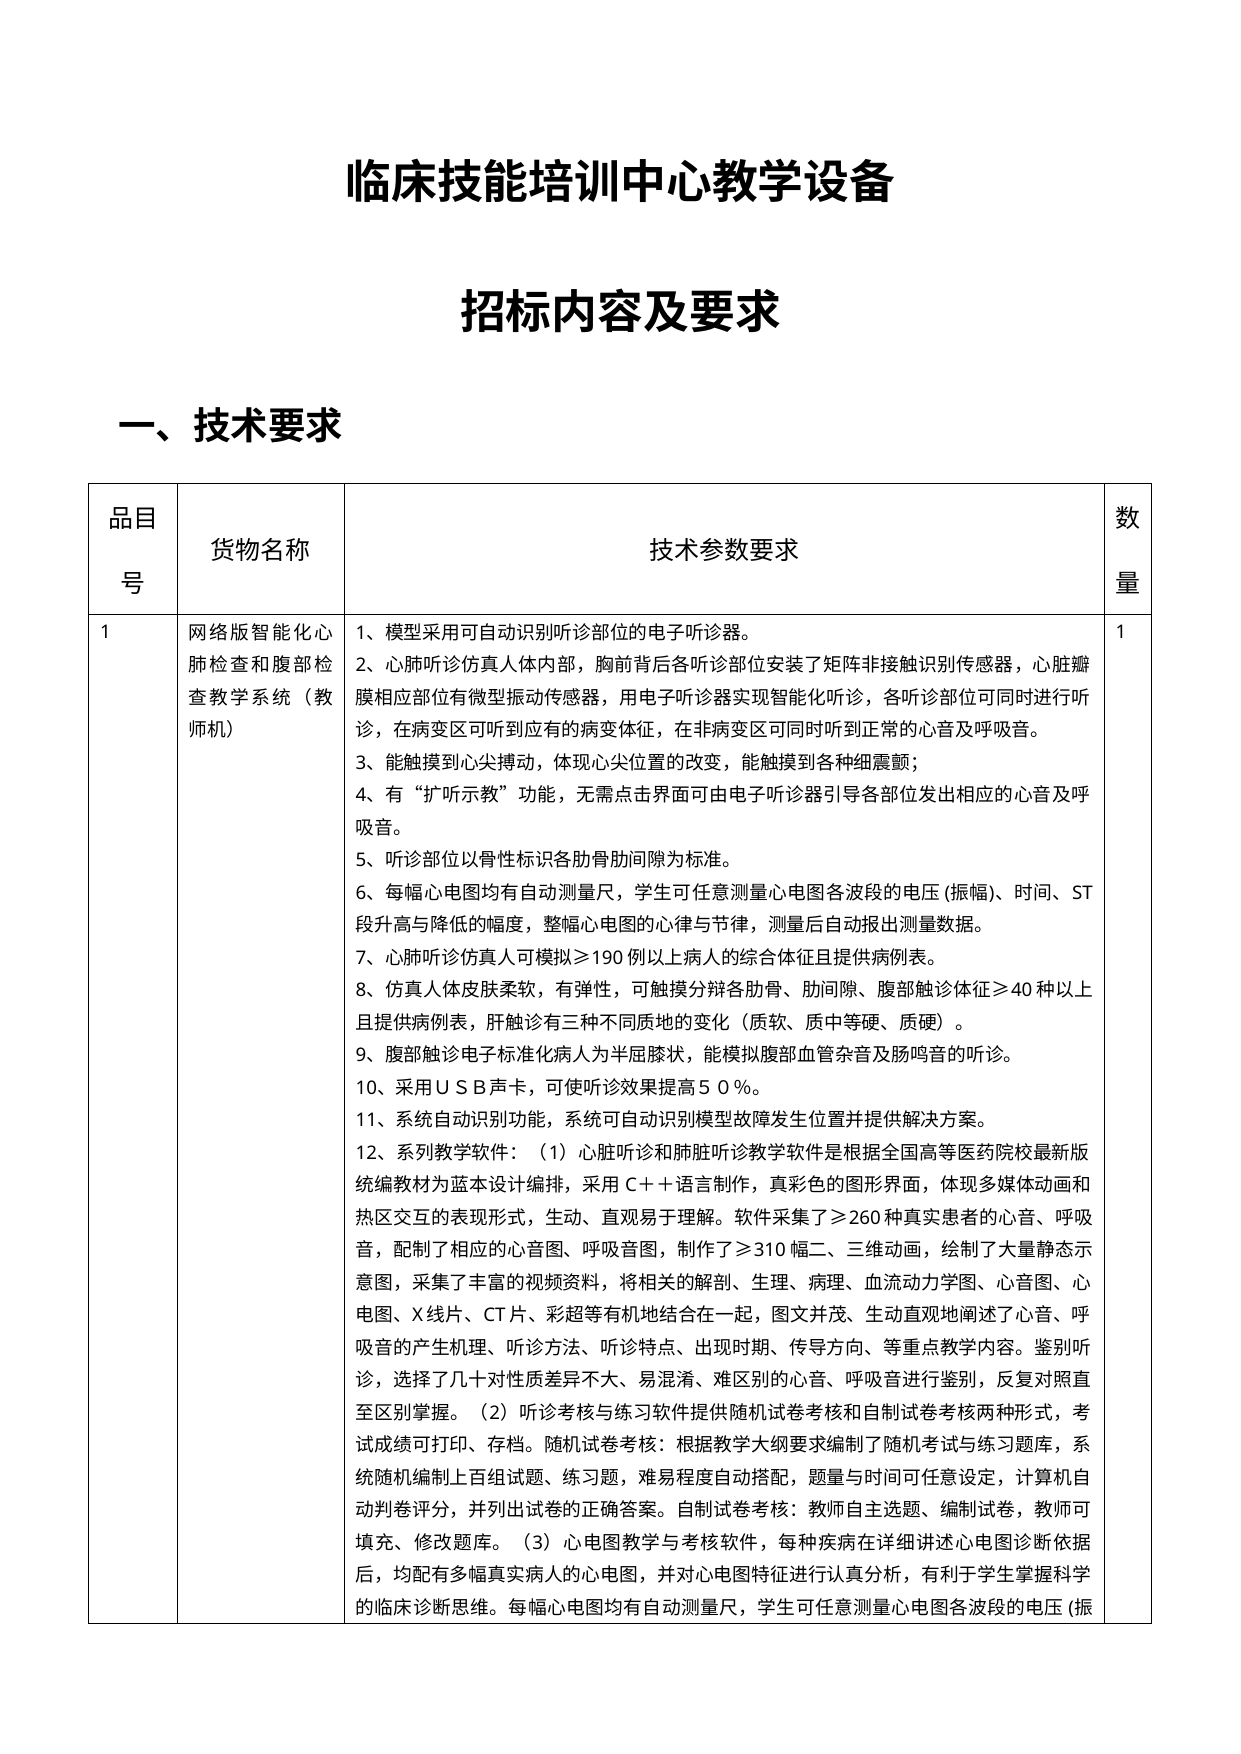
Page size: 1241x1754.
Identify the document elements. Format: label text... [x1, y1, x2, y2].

text 临床技能培训中心教学设备 [118, 129, 1122, 227]
table_header 品目号 [89, 484, 177, 614]
table_header 数量 [1105, 484, 1151, 614]
table_cell 1 [1105, 615, 1151, 1622]
text 招标内容及要求 [118, 260, 1122, 358]
table_header 技术参数要求 [345, 484, 1104, 614]
text 一、技术要求 [118, 391, 1122, 456]
table_header 货物名称 [178, 484, 344, 614]
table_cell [178, 615, 344, 1622]
table_cell 1 [89, 615, 177, 1622]
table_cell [345, 615, 1104, 1622]
